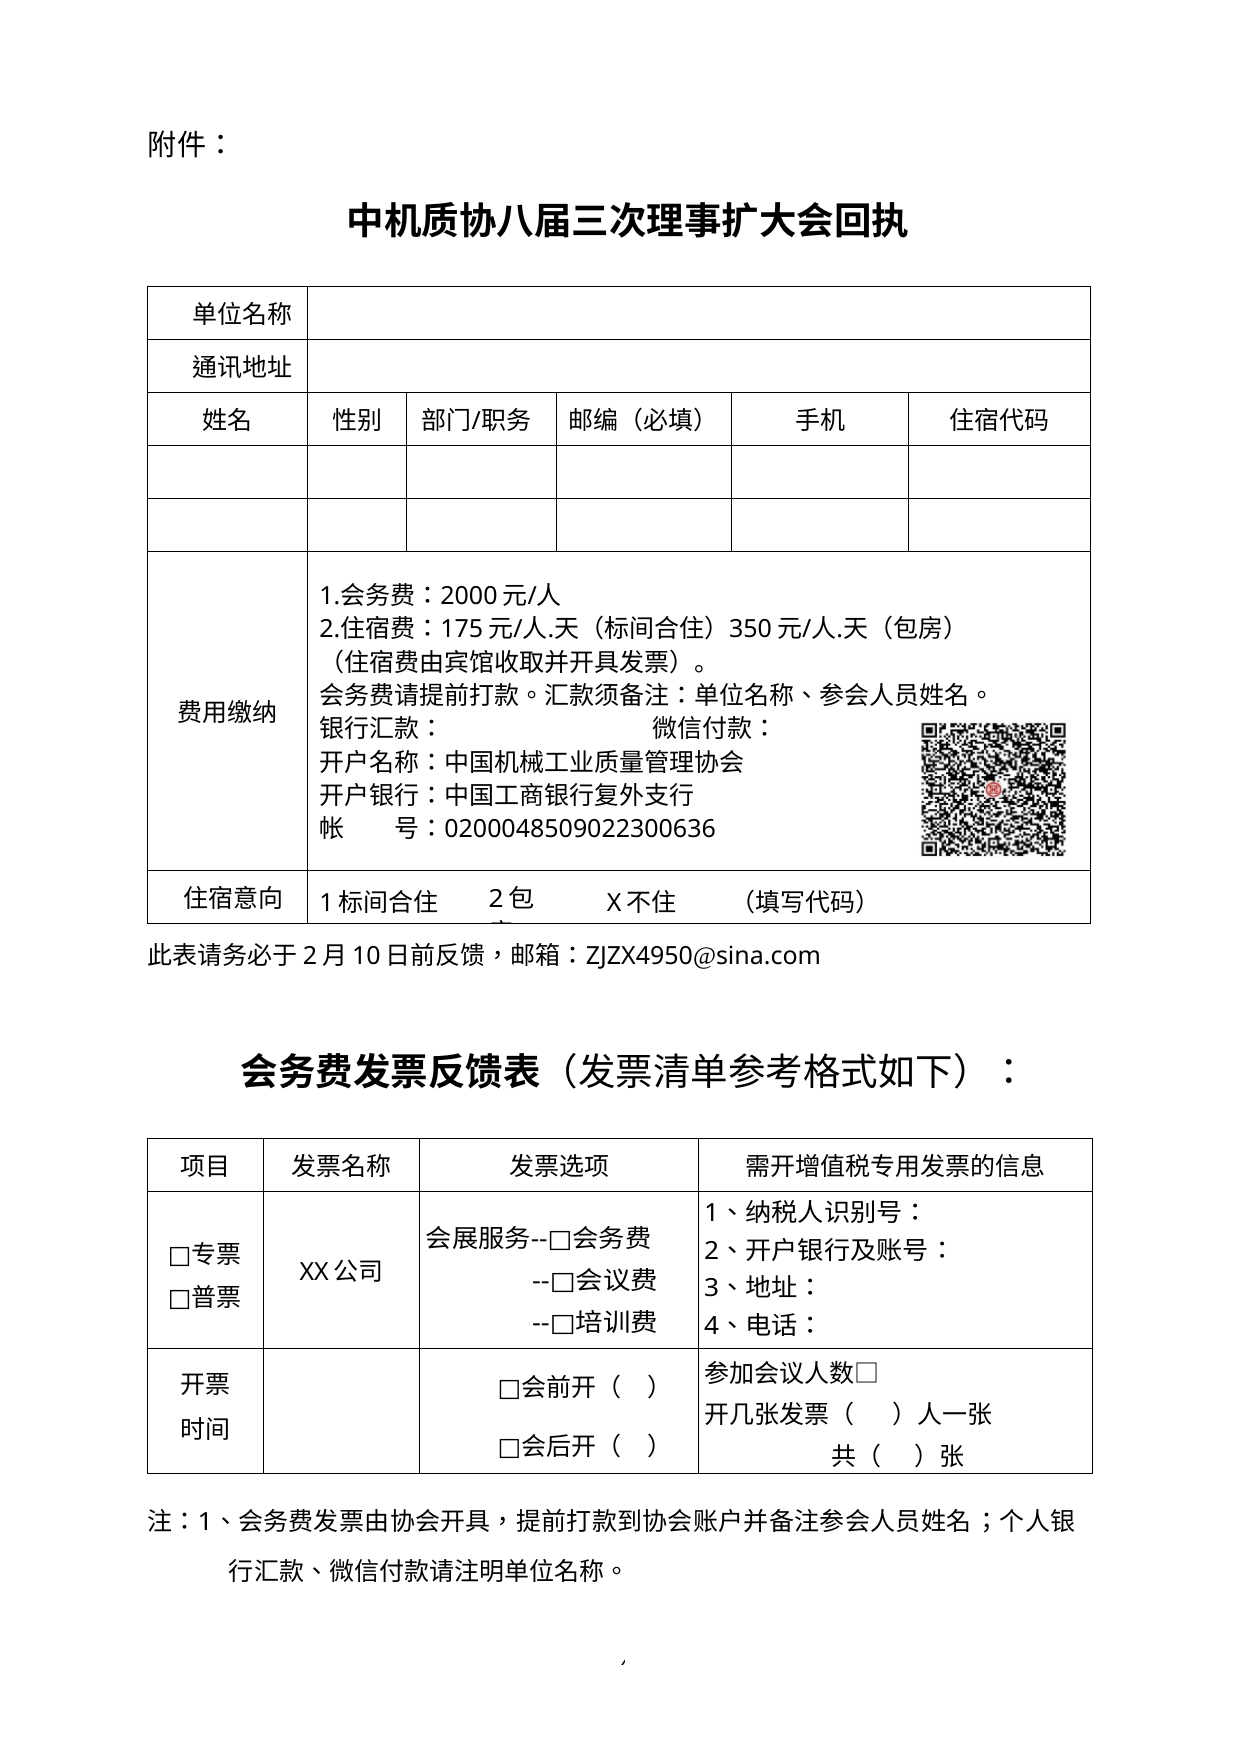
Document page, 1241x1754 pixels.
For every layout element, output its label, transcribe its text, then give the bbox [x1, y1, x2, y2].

table_cell 住宿意向 [148, 871, 307, 923]
subtitle 中机质协八届三次理事扩大会回执 [346, 194, 1105, 245]
table_cell 姓名 [148, 393, 307, 445]
table_cell 1标间合住 [308, 871, 463, 923]
table_cell 2包房 [463, 871, 556, 923]
table_header 单位名称 [148, 287, 307, 339]
table_cell 住宿代码 [909, 393, 1090, 445]
table_cell 会展服务--□会务费 --□会议费 --□培训费 [420, 1192, 698, 1348]
table_cell [557, 499, 731, 551]
table_cell XX公司 [264, 1192, 419, 1348]
table_cell □专票 □普票 [148, 1192, 263, 1348]
table_cell 开票时间 [148, 1349, 263, 1473]
table_header 项目 [148, 1139, 263, 1191]
table_cell 1、纳税人识别号： 2、开户银行及账号： 3、地址： 4、电话： [699, 1192, 1092, 1348]
table_cell 费用缴纳 [148, 552, 307, 870]
table_cell 1.会务费：2000元/人 2.住宿费：175元/人.天（标间合住）350元/人.天（包房） （住宿费由宾馆收取并开具发票）。 会务费请提前打款。汇款须备注：单位名称、参会人员姓名。银行汇款： 微信付款： 开户名称：中国机械工业质量管理协会开户银行：中国工商银行复外支行 帐 号：0200048509022300636 [308, 552, 1090, 870]
table_cell 邮编（必填） [557, 393, 731, 445]
table_header 发票选项 [420, 1139, 698, 1191]
subtitle 会务费发票反馈表（发票清单参考格式如下）： [240, 1046, 1105, 1097]
table_cell （填写代码） [704, 871, 908, 923]
table_cell 手机 [732, 393, 908, 445]
table_cell 通讯地址 [148, 340, 307, 392]
table_cell [308, 446, 406, 498]
picture [918, 718, 1068, 858]
table_cell [908, 871, 1090, 923]
table_cell □会前开（ ） □会后开（ ） [420, 1349, 698, 1473]
table_cell [909, 499, 1090, 551]
table_cell [148, 446, 307, 498]
table_cell [557, 446, 731, 498]
table_cell [308, 499, 406, 551]
text 此表请务必于2月10日前反馈，邮箱：ZJZX4950@sina.com [148, 938, 1105, 972]
table_header 发票名称 [264, 1139, 419, 1191]
table_cell 性别 [308, 393, 406, 445]
table_header 需开增值税专用发票的信息 [699, 1139, 1092, 1191]
table_cell [308, 340, 1090, 392]
table_cell [148, 499, 307, 551]
table_cell [407, 446, 556, 498]
text 注：1、会务费发票由协会开具，提前打款到协会账户并备注参会人员姓名；个人银行汇款、微信付款请注明单位名称。 [147, 1488, 1093, 1588]
text 附件： [148, 124, 235, 164]
table_cell [732, 499, 908, 551]
table_cell [732, 446, 908, 498]
table_cell 部门/职务 [407, 393, 556, 445]
table_cell [264, 1349, 419, 1473]
table_cell [407, 499, 556, 551]
table_header [308, 287, 1090, 339]
table_cell X不住 [556, 871, 704, 923]
table_cell 参加会议人数□ 开几张发票（ ）人一张 共（ ）张 [699, 1349, 1092, 1473]
table_cell [909, 446, 1090, 498]
